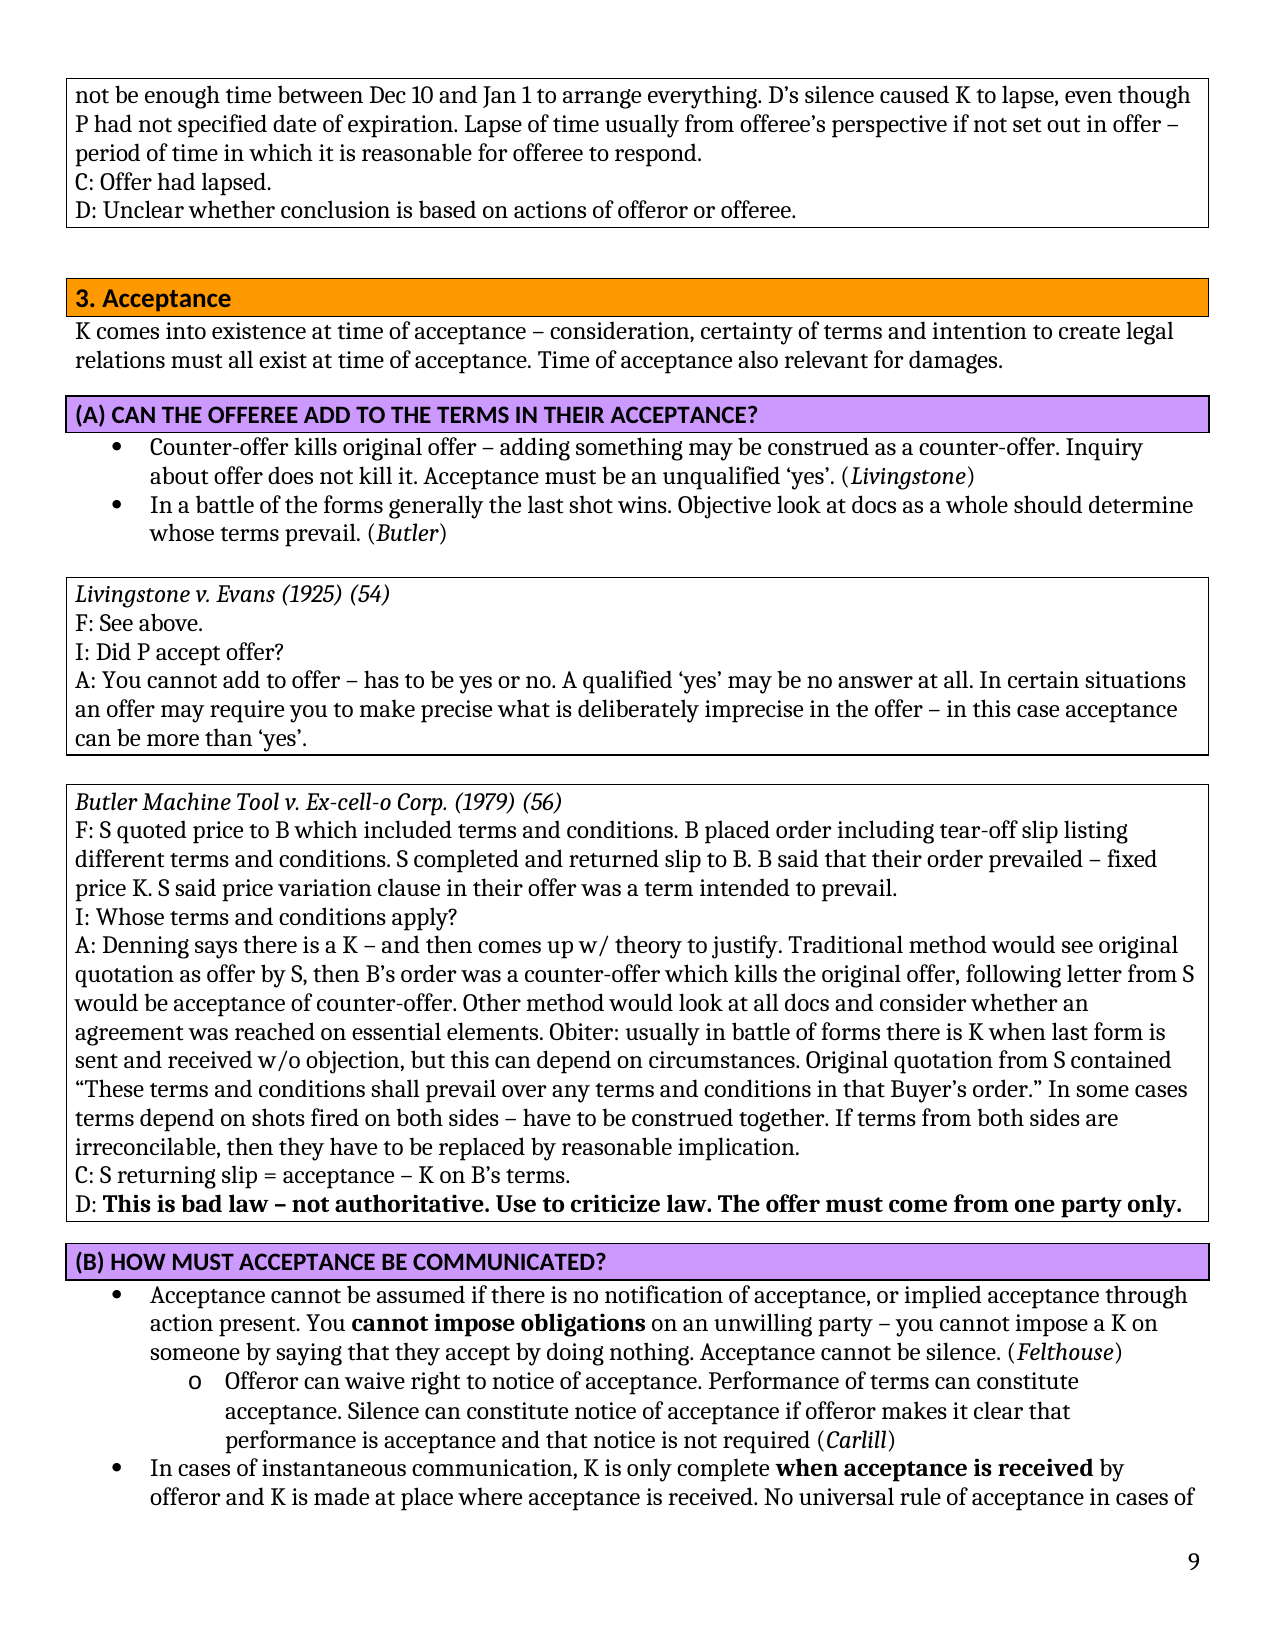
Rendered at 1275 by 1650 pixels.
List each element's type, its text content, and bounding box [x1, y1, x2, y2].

text D: This is bad law – not authoritative. Use to criticize law. The offer must come from one party only. [67, 1187, 1208, 1221]
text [67, 79, 1208, 167]
list Acceptance cannot be assumed if there is no notification of acceptance, or implied acceptance through action present. You cannot impose obligations on an unwilling party – you cannot impose a K on someone by saying that they accept by doing nothing. Acceptance cannot be silence. (Felthouse) [112, 1281, 1200, 1367]
subtitle 3. Acceptance [67, 279, 1208, 316]
subtitle (a) Can the offeree add to the terms in their acceptance? [67, 397, 1208, 432]
text C: Offer had lapsed. [75, 167, 1200, 193]
text K comes into existence at time of acceptance – consideration, certainty of terms and intention to create legal relations must all exist at time of acceptance. Time of acceptance also relevant for damages. [75, 317, 1200, 374]
text I: Did P accept offer? [75, 637, 1200, 663]
list Counter-offer kills original offer – adding something may be construed as a counter-offer. Inquiry about offer does not kill it. Acceptance must be an unqualified ‘yes’. (Livingstone) [112, 433, 1200, 491]
subtitle Butler Machine Tool v. Ex-cell-o Corp. (1979) (56) [67, 785, 1208, 816]
text F: S quoted price to B which included terms and conditions. B placed order including tear-off slip listing different terms and conditions. S completed and returned slip to B. B said that their order prevailed – fixed price K. S said price variation clause in their offer was a term intended to prevail. [75, 816, 1200, 902]
text D: Unclear whether conclusion is based on actions of offeror or offeree. [67, 193, 1208, 227]
text A: Denning says there is a K – and then comes up w/ theory to justify. Traditional method would see original quotation as offer by S, then B’s order was a counter-offer which kills the original offer, following letter from S would be acceptance of counter-offer. Other method would look at all docs and consider whether an agreement was reached on essential elements. Obiter: usually in battle of forms there is K when last form is sent and received w/o objection, but this can depend on circumstances. Original quotation from S contained “These terms and conditions shall prevail over any terms and conditions in that Buyer’s order.” In some cases terms depend on shots fired on both sides – have to be construed together. If terms from both sides are irreconcilable, then they have to be replaced by reasonable implication. [75, 931, 1200, 1161]
text C: S returning slip = acceptance – K on B’s terms. [75, 1161, 1200, 1187]
text F: See above. [75, 609, 1200, 637]
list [112, 1454, 1200, 1512]
text I: Whose terms and conditions apply? [75, 902, 1200, 931]
text A: You cannot add to offer – has to be yes or no. A qualified ‘yes’ may be no answer at all. In certain situations an offer may require you to make precise what is deliberately imprecise in the offer – in this case acceptance can be more than ‘yes’. [67, 663, 1208, 754]
subtitle Livingstone v. Evans (1925) (54) [67, 578, 1208, 609]
list Offeror can waive right to notice of acceptance. Performance of terms can constitute acceptance. Silence can constitute notice of acceptance if offeror makes it clear that performance is acceptance and that notice is not required (Carlill) [187, 1367, 1200, 1454]
list In a battle of the forms generally the last shot wins. Objective look at docs as a whole should determine whose terms prevail. (Butler) [112, 491, 1200, 548]
subtitle (b) How must acceptance be communicated? [67, 1244, 1208, 1279]
